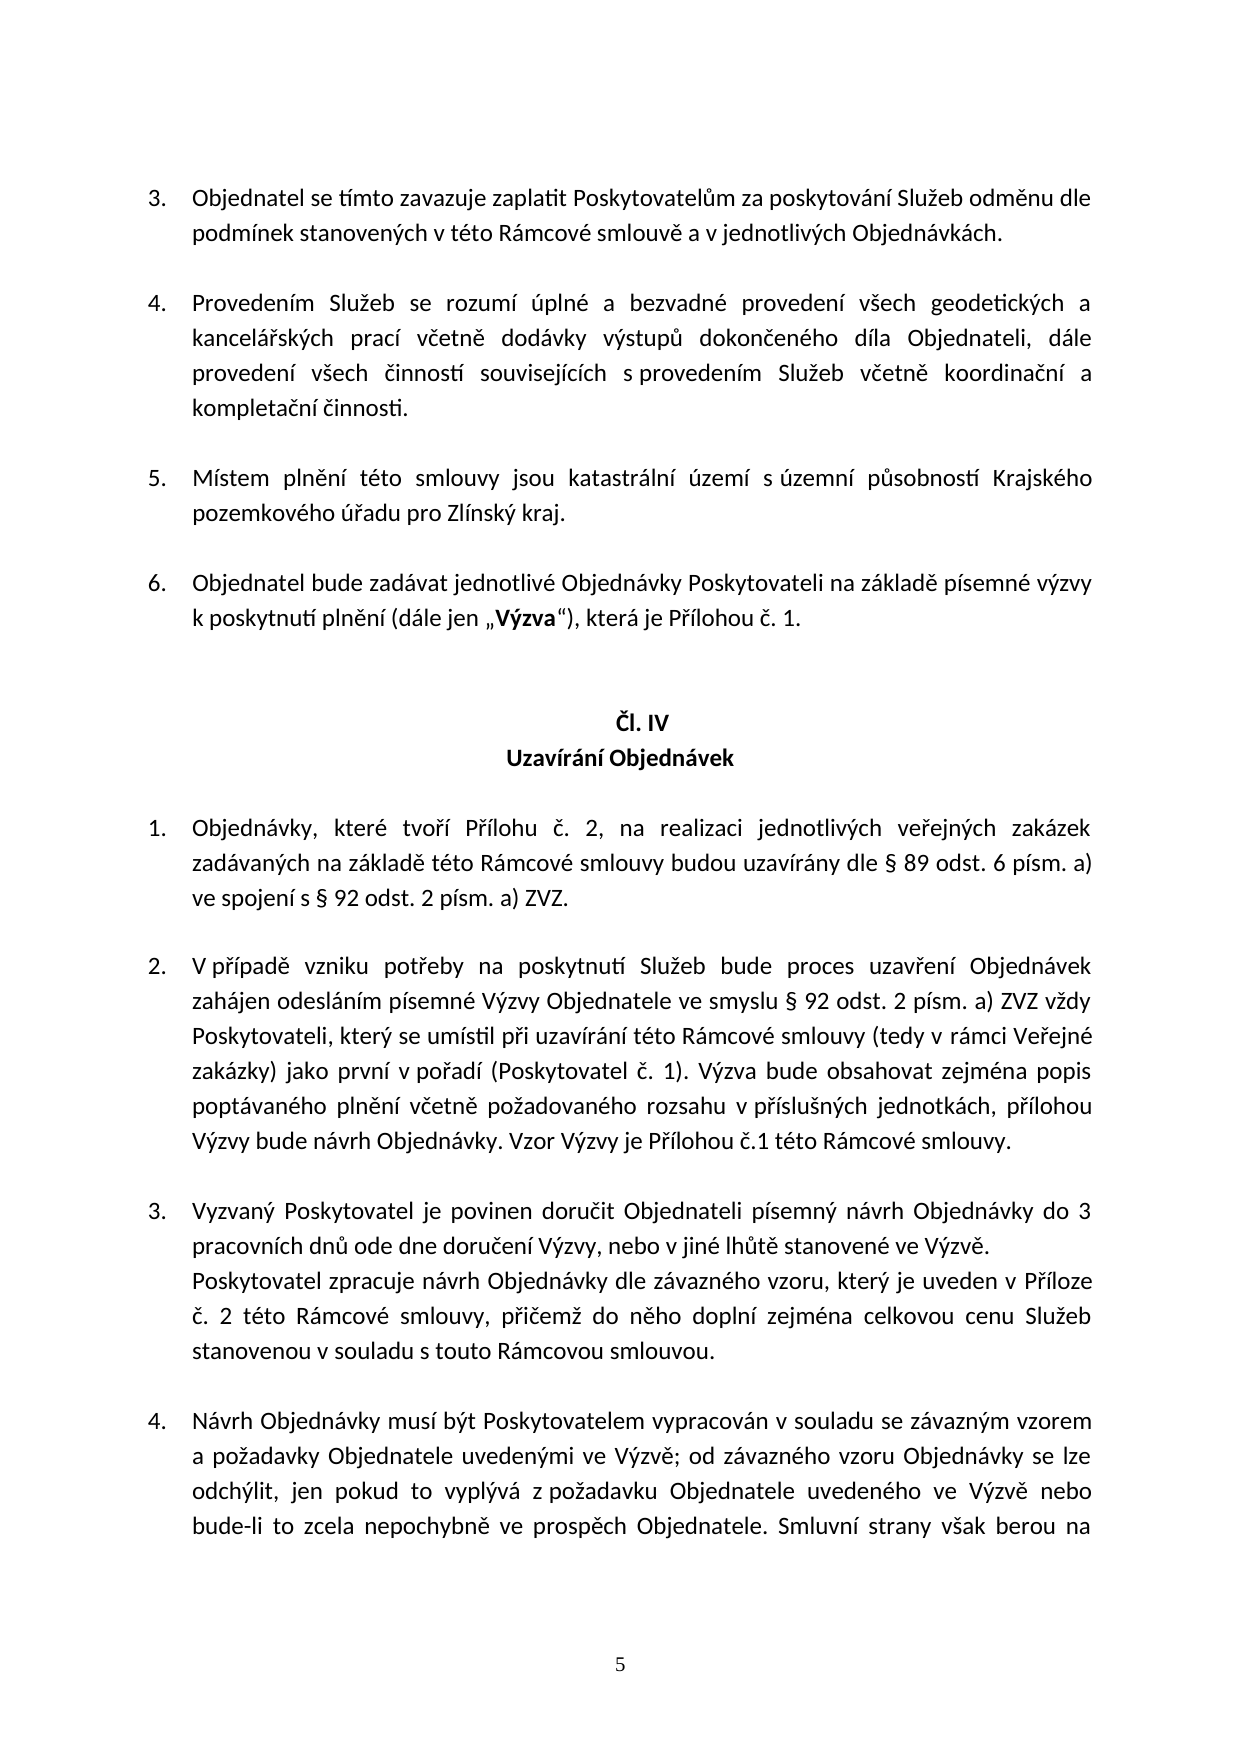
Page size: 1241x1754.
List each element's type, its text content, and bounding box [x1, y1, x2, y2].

list Čl. IV [192, 708, 1093, 738]
list Provedením Služeb se rozumí úplné a bezvadné provedení všech geodetických a kancelářských prací včetně dodávky výstupů dokončeného díla Objednateli, dále provedení všech činností souvisejících s provedením Služeb včetně koordinační a kompletační činnosti. [148, 288, 1093, 423]
list V případě vzniku potřeby na poskytnutí Služeb bude proces uzavření Objednávek zahájen odesláním písemné Výzvy Objednatele ve smyslu § 92 odst. 2 písm. a) ZVZ vždy Poskytovateli, který se umístil při uzavírání této Rámcové smlouvy (tedy v rámci Veřejné zakázky) jako první v pořadí (Poskytovatel č. 1). Výzva bude obsahovat zejména popis poptávaného plnění včetně požadovaného rozsahu v příslušných jednotkách, přílohou Výzvy bude návrh Objednávky. Vzor Výzvy je Přílohou č.1 této Rámcové smlouvy. [148, 950, 1093, 1155]
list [148, 1405, 1093, 1540]
list Poskytovatel zpracuje návrh Objednávky dle závazného vzoru, který je uveden v Příloze č. 2 této Rámcové smlouvy, přičemž do něho doplní zejména celkovou cenu Služeb stanovenou v souladu s touto Rámcovou smlouvou. [192, 1265, 1093, 1365]
list Objednatel se tímto zavazuje zaplatit Poskytovatelům za poskytování Služeb odměnu dle podmínek stanovených v této Rámcové smlouvě a v jednotlivých Objednávkách. [148, 183, 1093, 248]
list Vyzvaný Poskytovatel je povinen doručit Objednateli písemný návrh Objednávky do 3 pracovních dnů ode dne doručení Výzvy, nebo v jiné lhůtě stanovené ve Výzvě. [148, 1195, 1093, 1260]
list Místem plnění této smlouvy jsou katastrální území s územní působností Krajského pozemkového úřadu pro Zlínský kraj. [148, 463, 1093, 528]
list Objednatel bude zadávat jednotlivé Objednávky Poskytovateli na základě písemné výzvy k poskytnutí plnění (dále jen „Výzva“), která je Přílohou č. 1. [148, 568, 1093, 633]
list Objednávky, které tvoří Přílohu č. 2, na realizaci jednotlivých veřejných zakázek zadávaných na základě této Rámcové smlouvy budou uzavírány dle § 89 odst. 6 písm. a) ve spojení s § 92 odst. 2 písm. a) ZVZ. [148, 813, 1093, 913]
subtitle Uzavírání Objednávek [148, 743, 1093, 773]
